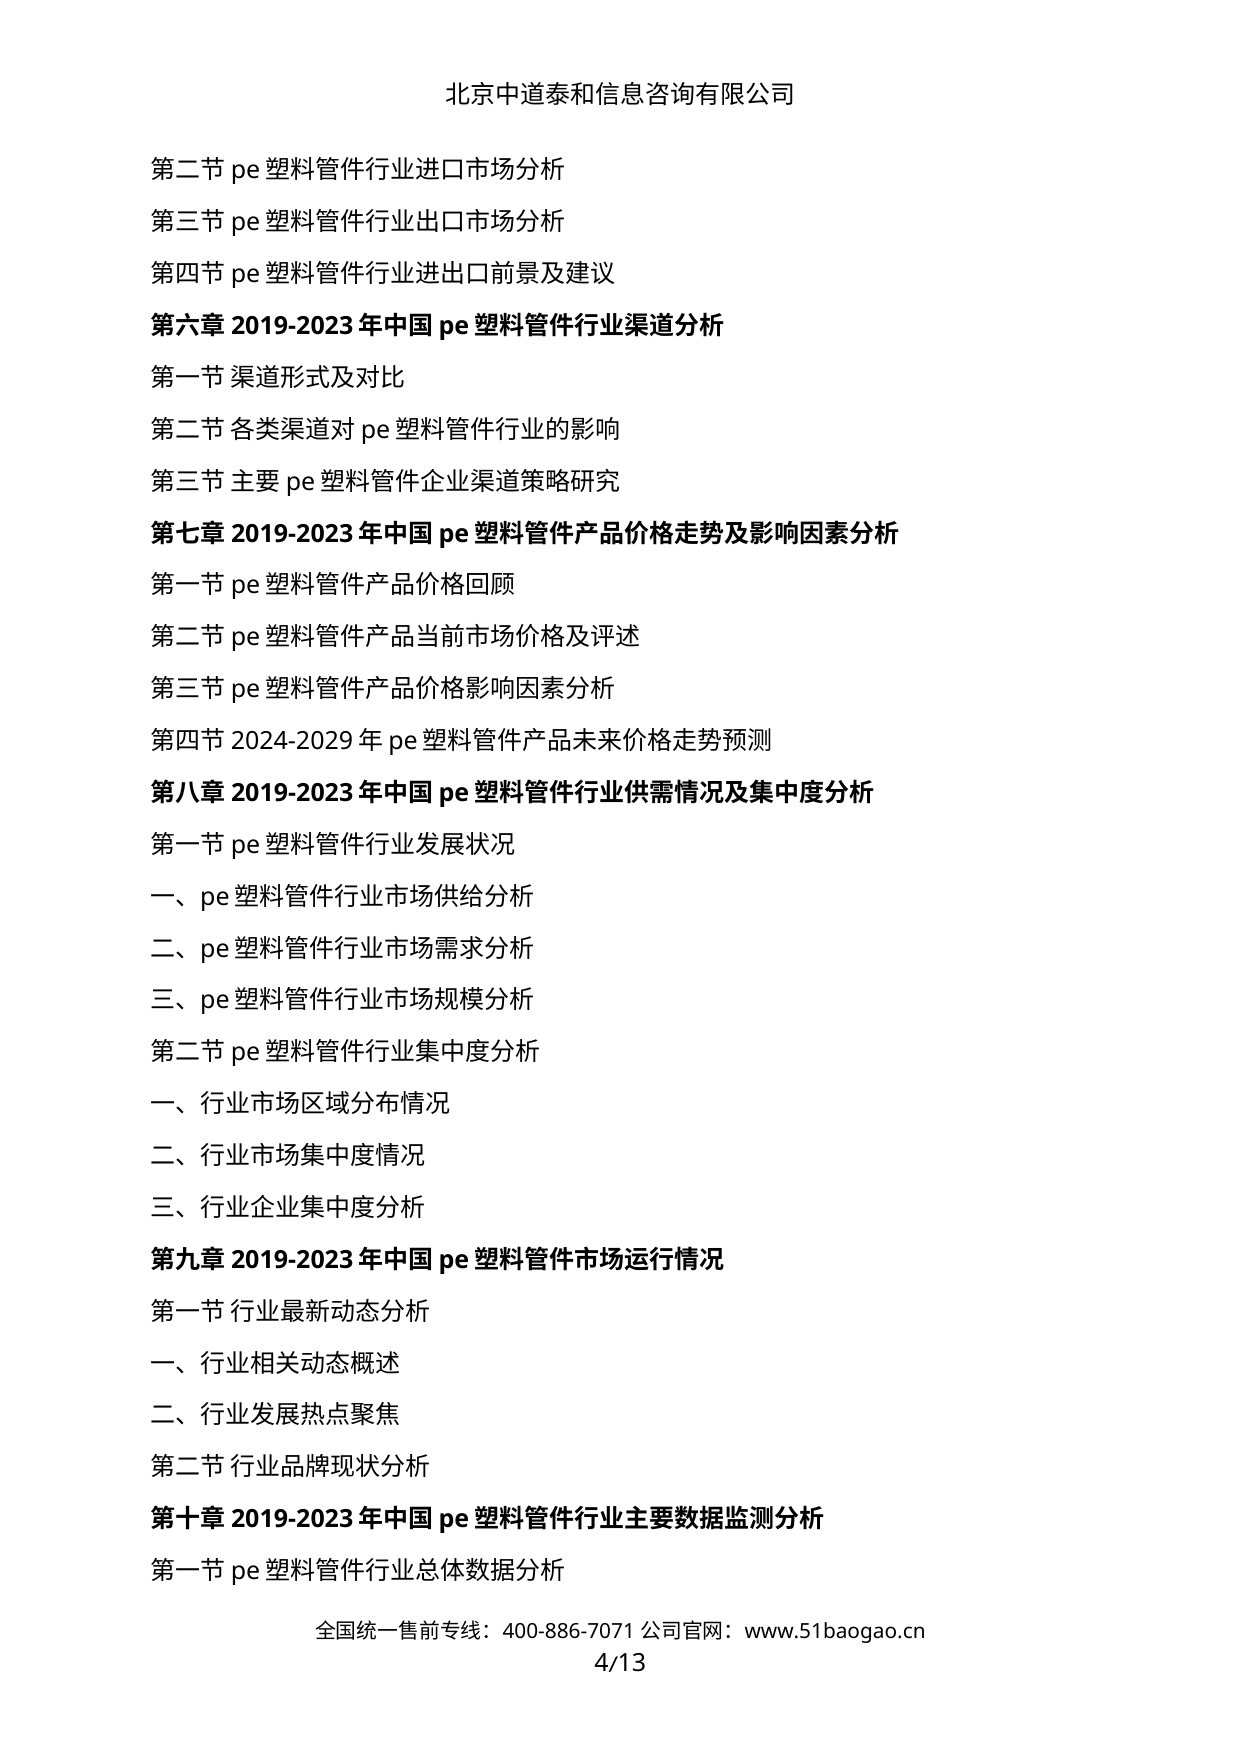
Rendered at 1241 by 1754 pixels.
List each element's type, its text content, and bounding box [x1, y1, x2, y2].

text 第二节 行业品牌现状分析 [150, 1447, 1090, 1483]
text 二、行业市场集中度情况 [150, 1136, 1090, 1172]
text 第二节 pe塑料管件行业进口市场分析 [150, 150, 1090, 186]
text 第一节 pe塑料管件产品价格回顾 [150, 565, 1090, 601]
text 第四节 2024-2029年pe塑料管件产品未来价格走势预测 [150, 721, 1090, 757]
text 第四节 pe塑料管件行业进出口前景及建议 [150, 254, 1090, 290]
text 第九章 2019-2023年中国pe塑料管件市场运行情况 [150, 1239, 1090, 1276]
text 一、行业相关动态概述 [150, 1343, 1090, 1379]
text 第十章 2019-2023年中国pe塑料管件行业主要数据监测分析 [150, 1499, 1090, 1535]
text 第二节 pe塑料管件产品当前市场价格及评述 [150, 617, 1090, 653]
text 第二节 各类渠道对pe塑料管件行业的影响 [150, 409, 1090, 446]
text 第三节 pe塑料管件产品价格影响因素分析 [150, 669, 1090, 705]
text 第七章 2019-2023年中国pe塑料管件产品价格走势及影响因素分析 [150, 513, 1090, 549]
text 三、pe塑料管件行业市场规模分析 [150, 980, 1090, 1016]
text 第一节 渠道形式及对比 [150, 357, 1090, 394]
text 二、pe塑料管件行业市场需求分析 [150, 928, 1090, 964]
text 一、行业市场区域分布情况 [150, 1084, 1090, 1120]
text 第一节 pe塑料管件行业发展状况 [150, 824, 1090, 861]
text 第一节 pe塑料管件行业总体数据分析 [150, 1551, 1090, 1587]
text 第一节 行业最新动态分析 [150, 1291, 1090, 1327]
text 三、行业企业集中度分析 [150, 1187, 1090, 1224]
text 一、pe塑料管件行业市场供给分析 [150, 876, 1090, 912]
text 第三节 主要pe塑料管件企业渠道策略研究 [150, 461, 1090, 497]
text 第二节 pe塑料管件行业集中度分析 [150, 1032, 1090, 1068]
text 第三节 pe塑料管件行业出口市场分析 [150, 202, 1090, 238]
text 第六章 2019-2023年中国pe塑料管件行业渠道分析 [150, 306, 1090, 342]
text 第八章 2019-2023年中国pe塑料管件行业供需情况及集中度分析 [150, 772, 1090, 809]
text 二、行业发展热点聚焦 [150, 1395, 1090, 1431]
